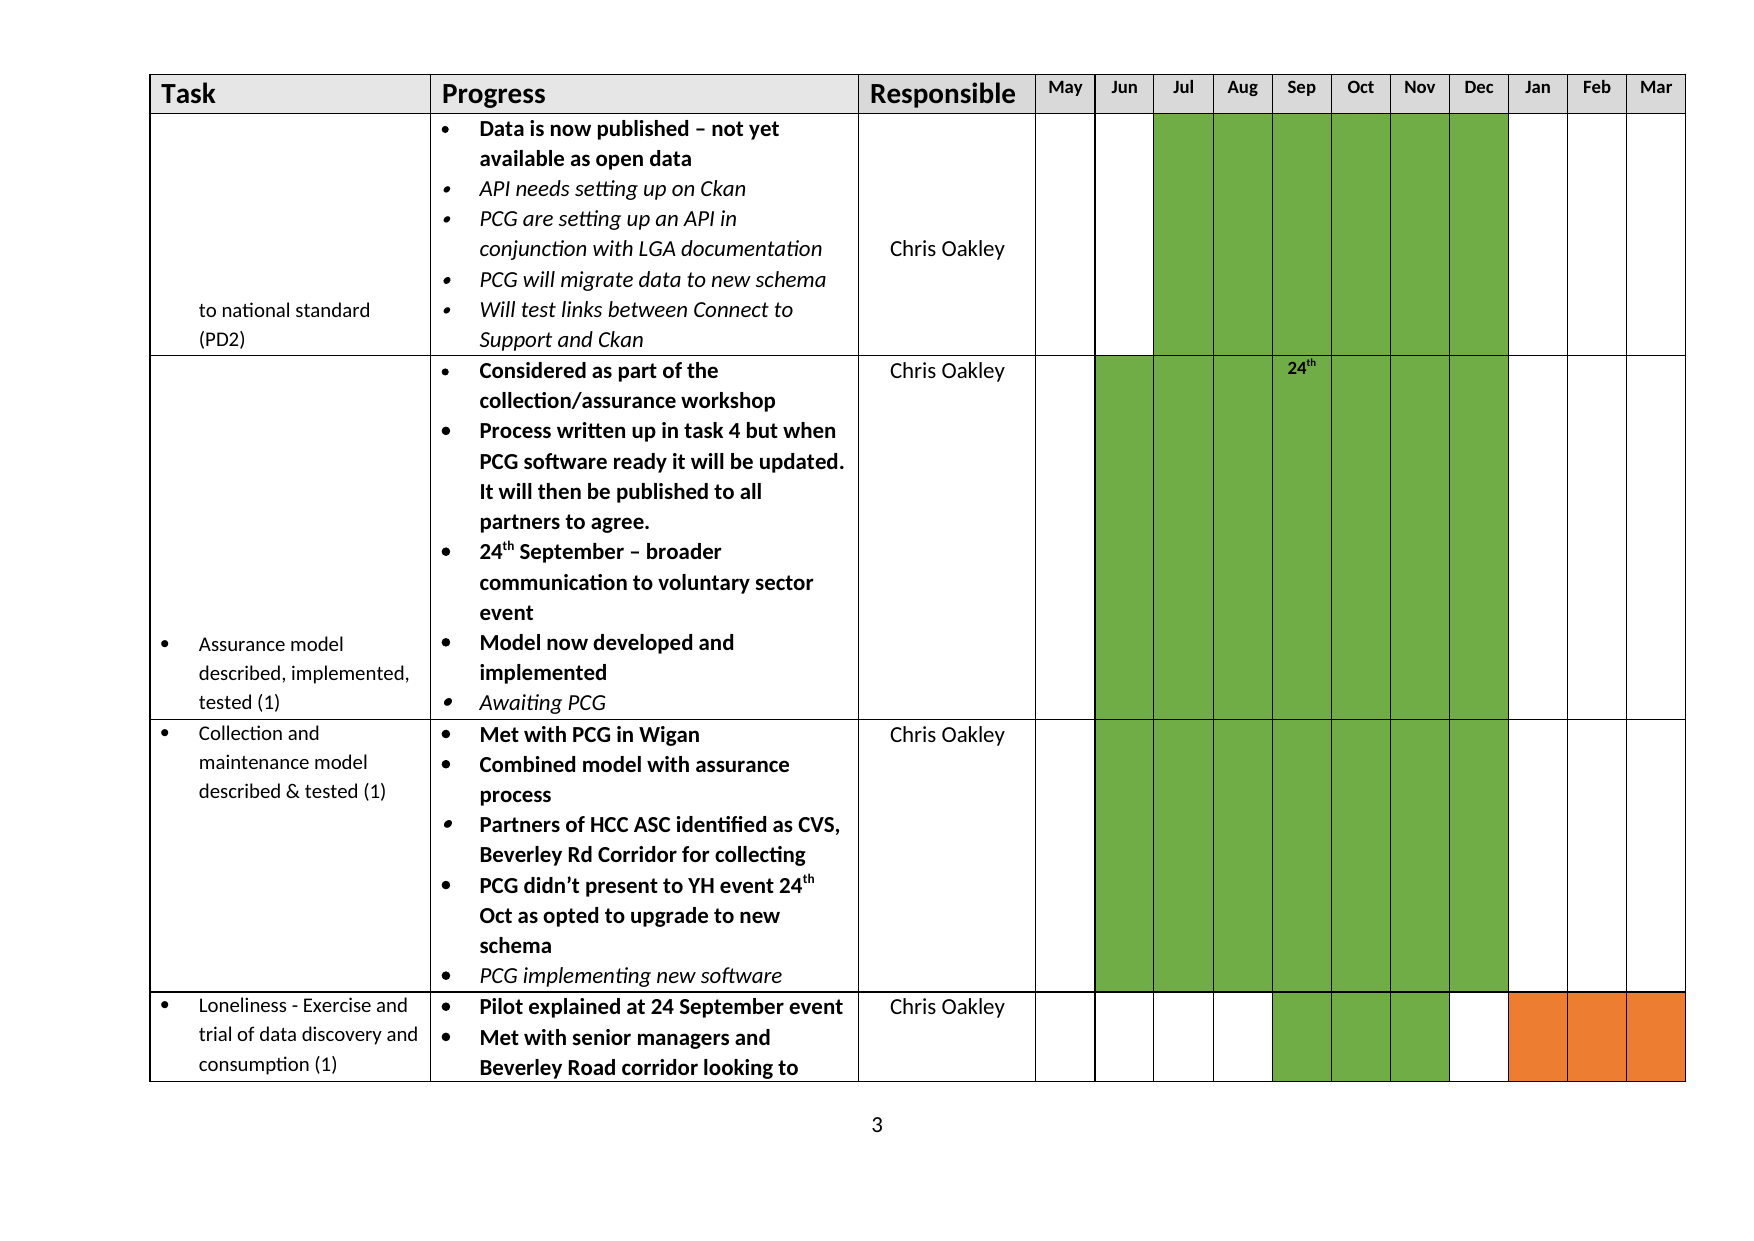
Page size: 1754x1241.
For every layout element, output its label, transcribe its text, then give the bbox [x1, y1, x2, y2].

table_cell [1096, 993, 1153, 1081]
table_header Mar [1627, 75, 1685, 113]
table_cell [1568, 356, 1626, 719]
table_header Progress [431, 75, 858, 113]
table_cell [1450, 356, 1508, 719]
table_cell [1332, 720, 1390, 991]
table_cell Assurance model described, implemented, tested (1) [151, 356, 430, 719]
table_cell [1509, 993, 1567, 1081]
table_cell [1568, 993, 1626, 1081]
table_cell [1214, 993, 1272, 1081]
table_cell [1036, 114, 1094, 355]
table_cell [1214, 356, 1272, 719]
table_cell [1332, 114, 1390, 355]
table_cell 24th [1273, 356, 1331, 719]
table_cell Chris Oakley [859, 356, 1035, 719]
table_header Sep [1273, 75, 1331, 113]
table_cell [1036, 356, 1094, 719]
table_cell Chris Oakley [859, 993, 1035, 1081]
table_cell [1273, 720, 1331, 991]
table_header Oct [1332, 75, 1390, 113]
table_cell [1214, 720, 1272, 991]
table_cell [1450, 720, 1508, 991]
table_header Task [151, 75, 430, 113]
table_cell [1627, 356, 1685, 719]
table_cell [1154, 720, 1213, 991]
table_cell [1509, 720, 1567, 991]
table_cell [1154, 993, 1213, 1081]
table_cell [1568, 720, 1626, 991]
table_header Jul [1154, 75, 1213, 113]
table_cell [1096, 114, 1153, 355]
table_cell [1627, 720, 1685, 991]
table_header Aug [1214, 75, 1272, 113]
table_cell [1096, 356, 1153, 719]
table_cell [1332, 356, 1390, 719]
table_header Feb [1568, 75, 1626, 113]
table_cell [431, 993, 858, 1081]
table_header Responsible [859, 75, 1035, 113]
table_cell [1509, 356, 1567, 719]
table_cell Met with PCG in Wigan Combined model with assurance process Partners of HCC ASC identified as CVS, Beverley Rd Corridor for collecting PCG didn’t present to YH event 24th Oct as opted to upgrade to new schema PCG implementing new software [431, 720, 858, 991]
table_cell [1154, 114, 1213, 355]
table_cell [1154, 356, 1213, 719]
table_header Jan [1509, 75, 1567, 113]
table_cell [431, 114, 858, 355]
table_cell [1568, 114, 1626, 355]
table_cell [1214, 114, 1272, 355]
table_cell [1391, 356, 1449, 719]
table_header May [1036, 75, 1094, 113]
table_cell [1391, 114, 1449, 355]
table_cell [1450, 114, 1508, 355]
table_cell [1273, 993, 1331, 1081]
table_header Jun [1096, 75, 1153, 113]
table_cell [1627, 114, 1685, 355]
table_cell [1391, 993, 1449, 1081]
table_header Nov [1391, 75, 1449, 113]
table_cell [1509, 114, 1567, 355]
table_header Dec [1450, 75, 1508, 113]
table_cell [1096, 720, 1153, 991]
table_cell [1332, 993, 1390, 1081]
table_cell [1036, 993, 1094, 1081]
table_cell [151, 114, 430, 355]
table_cell Considered as part of the collection/assurance workshop Process written up in task 4 but when PCG software ready it will be updated. It will then be published to all partners to agree. 24th September – broader communication to voluntary sector event Model now developed and implemented Awaiting PCG [431, 356, 858, 719]
table_cell [1391, 720, 1449, 991]
table_cell Gary Ventress Chris Oakley [859, 114, 1035, 355]
table_cell [1273, 114, 1331, 355]
table_cell Collection and maintenance model described & tested (1) [151, 720, 430, 991]
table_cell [151, 993, 430, 1081]
table_cell [1450, 993, 1508, 1081]
table_cell [1627, 993, 1685, 1081]
table_cell Chris Oakley [859, 720, 1035, 991]
table_cell [1036, 720, 1094, 991]
